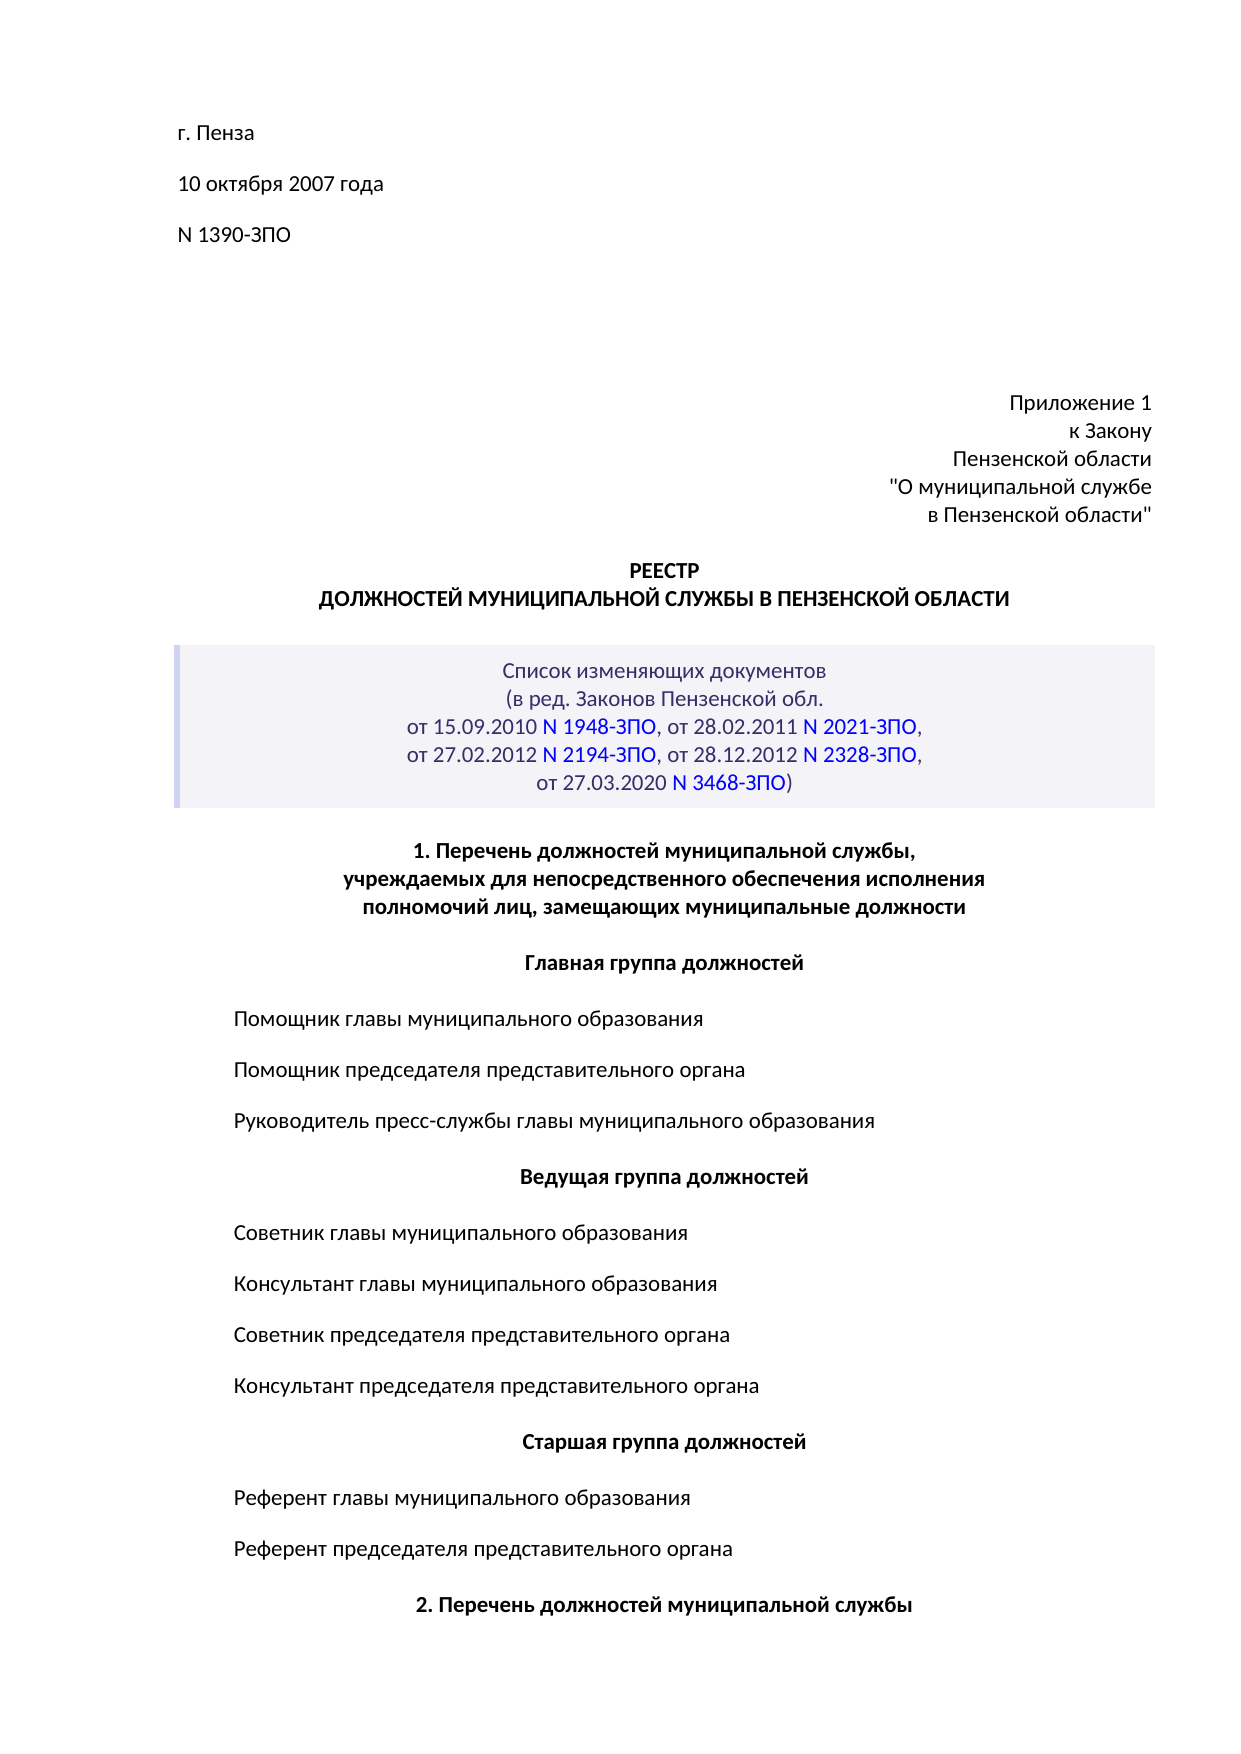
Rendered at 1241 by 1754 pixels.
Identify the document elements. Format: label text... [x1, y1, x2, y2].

text Помощник главы муниципального образования [177, 1004, 1152, 1032]
text N 1390-ЗПО [177, 220, 1152, 248]
title ДОЛЖНОСТЕЙ МУНИЦИПАЛЬНОЙ СЛУЖБЫ В ПЕНЗЕНСКОЙ ОБЛАСТИ [177, 584, 1152, 612]
text Руководитель пресс-службы главы муниципального образования [177, 1106, 1152, 1134]
title 2. Перечень должностей муниципальной службы [177, 1590, 1152, 1618]
text "О муниципальной службе [177, 472, 1152, 500]
title 1. Перечень должностей муниципальной службы, [177, 836, 1152, 864]
text Приложение 1 [177, 388, 1152, 416]
table_header Список изменяющих документов (в ред. Законов Пензенской обл. от 15.09.2010 N 1948-ЗПО, от 28.02.2011 N 2021-ЗПО, от 27.02.2012 N 2194-ЗПО, от 28.12.2012 N 2328-ЗПО, от 27.03.2020 N 3468-ЗПО) [180, 645, 1149, 808]
text Консультант председателя представительного органа [177, 1371, 1152, 1399]
text Референт председателя представительного органа [177, 1534, 1152, 1562]
title полномочий лиц, замещающих муниципальные должности [177, 892, 1152, 920]
text Советник председателя представительного органа [177, 1320, 1152, 1348]
title РЕЕСТР [177, 556, 1152, 584]
text 10 октября 2007 года [177, 169, 1152, 197]
text Пензенской области [177, 444, 1152, 472]
text Консультант главы муниципального образования [177, 1269, 1152, 1297]
text г. Пенза [177, 118, 1152, 146]
text Помощник председателя представительного органа [177, 1055, 1152, 1083]
text Советник главы муниципального образования [177, 1218, 1152, 1246]
text к Закону [177, 416, 1152, 444]
title Главная группа должностей [177, 948, 1152, 976]
title Старшая группа должностей [177, 1427, 1152, 1455]
title учреждаемых для непосредственного обеспечения исполнения [177, 864, 1152, 892]
title Ведущая группа должностей [177, 1162, 1152, 1190]
text в Пензенской области" [177, 500, 1152, 528]
text Референт главы муниципального образования [177, 1483, 1152, 1511]
